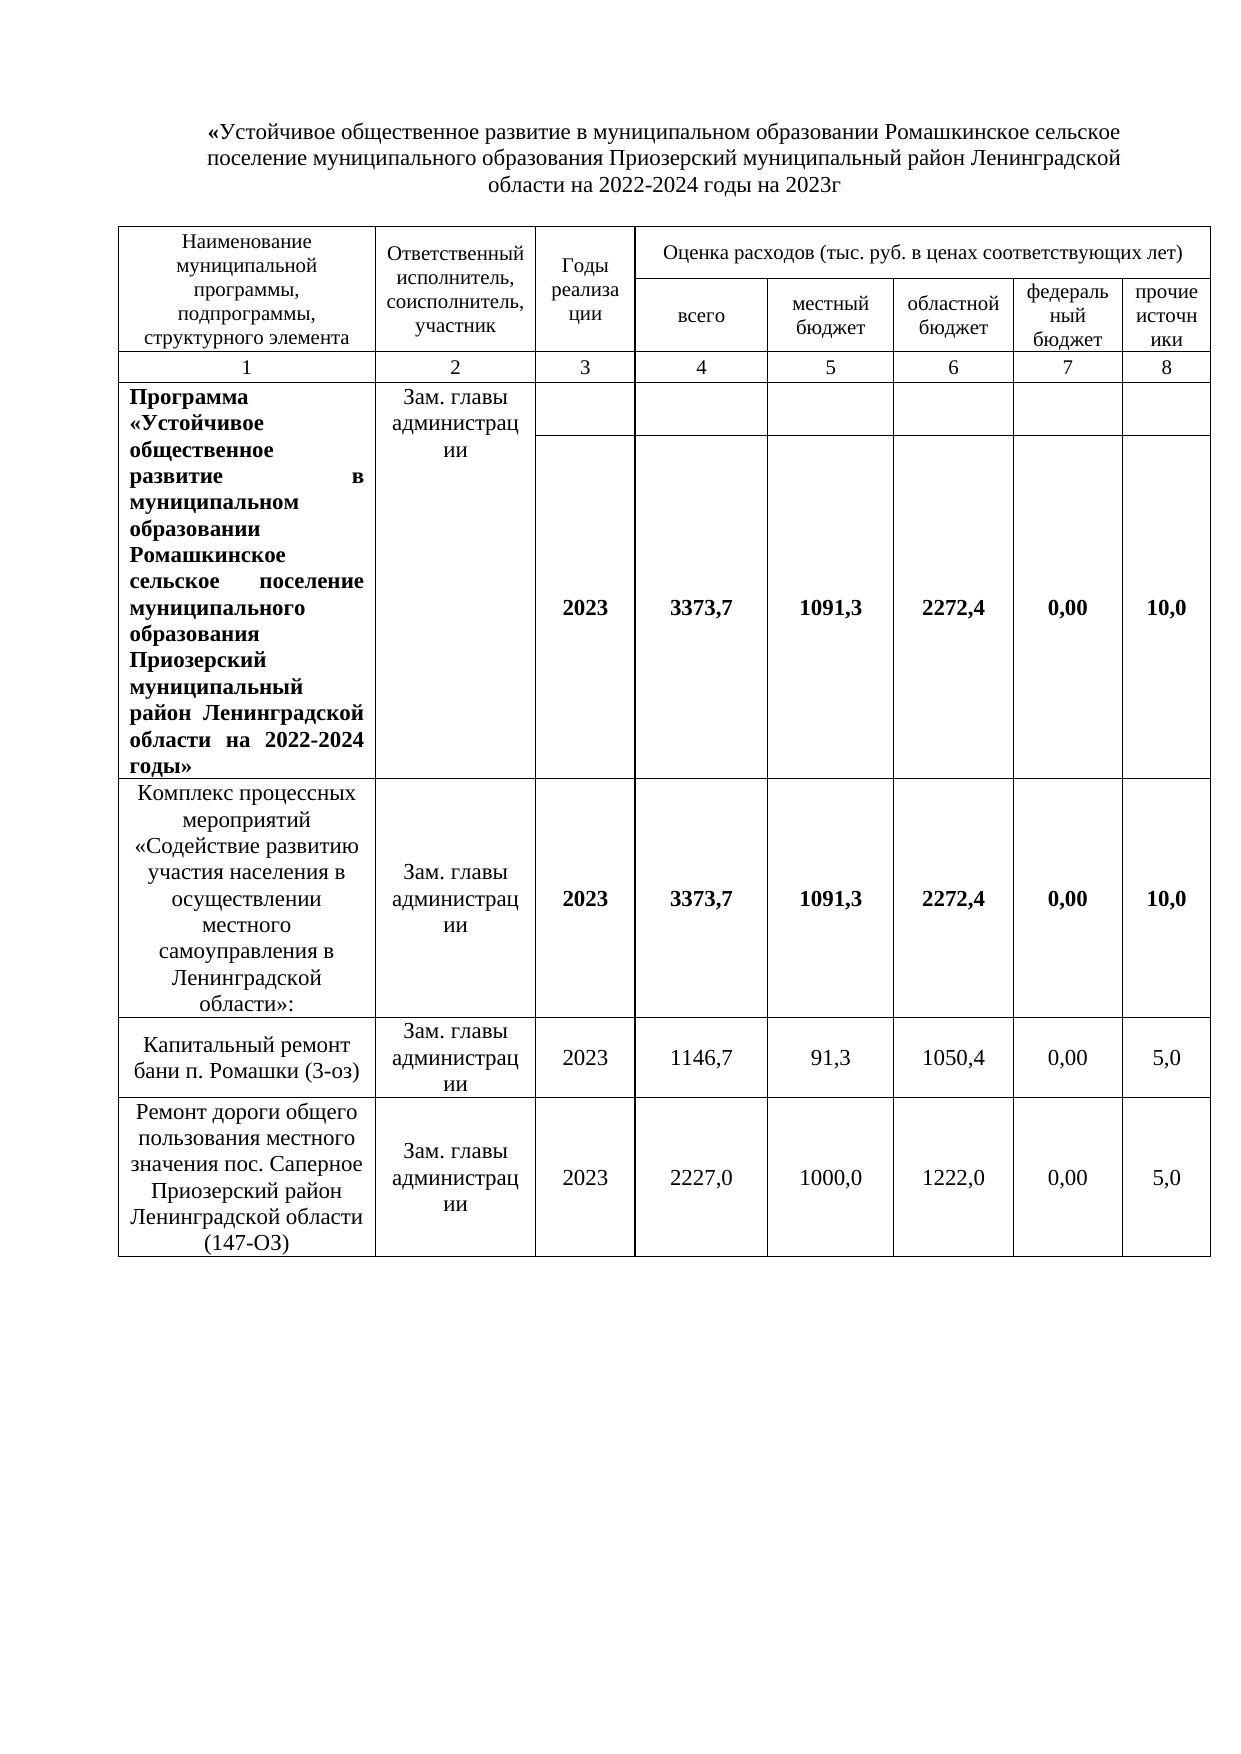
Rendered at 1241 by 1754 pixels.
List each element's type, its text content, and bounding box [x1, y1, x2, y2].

table_cell 5,0 [1123, 1018, 1210, 1097]
table_cell 3373,7 [636, 779, 767, 1017]
table_cell 2023 [536, 1098, 634, 1256]
table_cell [894, 383, 1013, 435]
table_cell Зам. главы администрации [376, 779, 535, 1017]
table_header Наименование муниципальной программы, подпрограммы, структурного элемента [119, 227, 375, 351]
table_cell федеральный бюджет [1014, 279, 1122, 351]
table_cell 1000,0 [768, 1098, 893, 1256]
table_cell областной бюджет [894, 279, 1013, 351]
table_cell 1050,4 [894, 1018, 1013, 1097]
table_cell [636, 383, 767, 435]
table_cell 2023 [536, 1018, 634, 1097]
text «Устойчивое общественное развитие в муниципальном образовании Ромашкинское сельское поселение муниципального образования Приозерский муниципальный район Ленинградской области на 2022-2024 годы на 2023г [177, 118, 1152, 197]
table_cell 1222,0 [894, 1098, 1013, 1256]
table_cell 10,0 [1123, 779, 1210, 1017]
table_cell 1146,7 [636, 1018, 767, 1097]
table_cell [536, 383, 634, 435]
table_cell 0,00 [1014, 1018, 1122, 1097]
table_cell Зам. главы администрации [376, 1098, 535, 1256]
table_cell 2 [376, 352, 535, 382]
table_cell прочие источники [1123, 279, 1210, 351]
table_cell 0,00 [1014, 1098, 1122, 1256]
table_cell [1123, 383, 1210, 435]
table_header Оценка расходов (тыс. руб. в ценах соответствующих лет) [636, 227, 1210, 277]
table_cell местный бюджет [768, 279, 893, 351]
table_cell Ремонт дороги общего пользования местного значения пос. Саперное Приозерский район Ленинградской области (147-ОЗ) [119, 1098, 375, 1256]
table_cell 5 [768, 352, 893, 382]
table_cell Комплекс процессных мероприятий «Содействие развитию участия населения в осуществлении местного самоуправления в Ленинградской области»: [119, 779, 375, 1017]
table_cell 4 [636, 352, 767, 382]
table_cell всего [636, 279, 767, 351]
table_cell 2023 [536, 779, 634, 1017]
table_cell 2272,4 [894, 436, 1013, 778]
table_cell 0,00 [1014, 779, 1122, 1017]
table_cell 2227,0 [636, 1098, 767, 1256]
table_cell 1091,3 [768, 436, 893, 778]
table_cell Зам. главы администрации [376, 1018, 535, 1097]
table_cell 91,3 [768, 1018, 893, 1097]
table_cell 2023 [536, 436, 634, 778]
table_cell Зам. главы администрации [376, 383, 535, 778]
table_cell 2272,4 [894, 779, 1013, 1017]
table_header Ответственный исполнитель, соисполнитель, участник [376, 227, 535, 351]
table_cell [768, 383, 893, 435]
table_cell 7 [1014, 352, 1122, 382]
table_cell 1 [119, 352, 375, 382]
table_header Годы реализации [536, 227, 634, 351]
table_cell Капитальный ремонт бани п. Ромашки (3-оз) [119, 1018, 375, 1097]
table_cell 6 [894, 352, 1013, 382]
table_cell 8 [1123, 352, 1210, 382]
table_cell 10,0 [1123, 436, 1210, 778]
table_cell 3 [536, 352, 634, 382]
table_cell [1014, 383, 1122, 435]
table_cell 0,00 [1014, 436, 1122, 778]
table_cell Программа «Устойчивое общественное развитие в муниципальном образовании Ромашкинское сельское поселение муниципального образования Приозерский муниципальный район Ленинградской области на 2022-2024 годы» [119, 383, 375, 778]
table_cell 5,0 [1123, 1098, 1210, 1256]
table_cell 1091,3 [768, 779, 893, 1017]
table_cell 3373,7 [636, 436, 767, 778]
